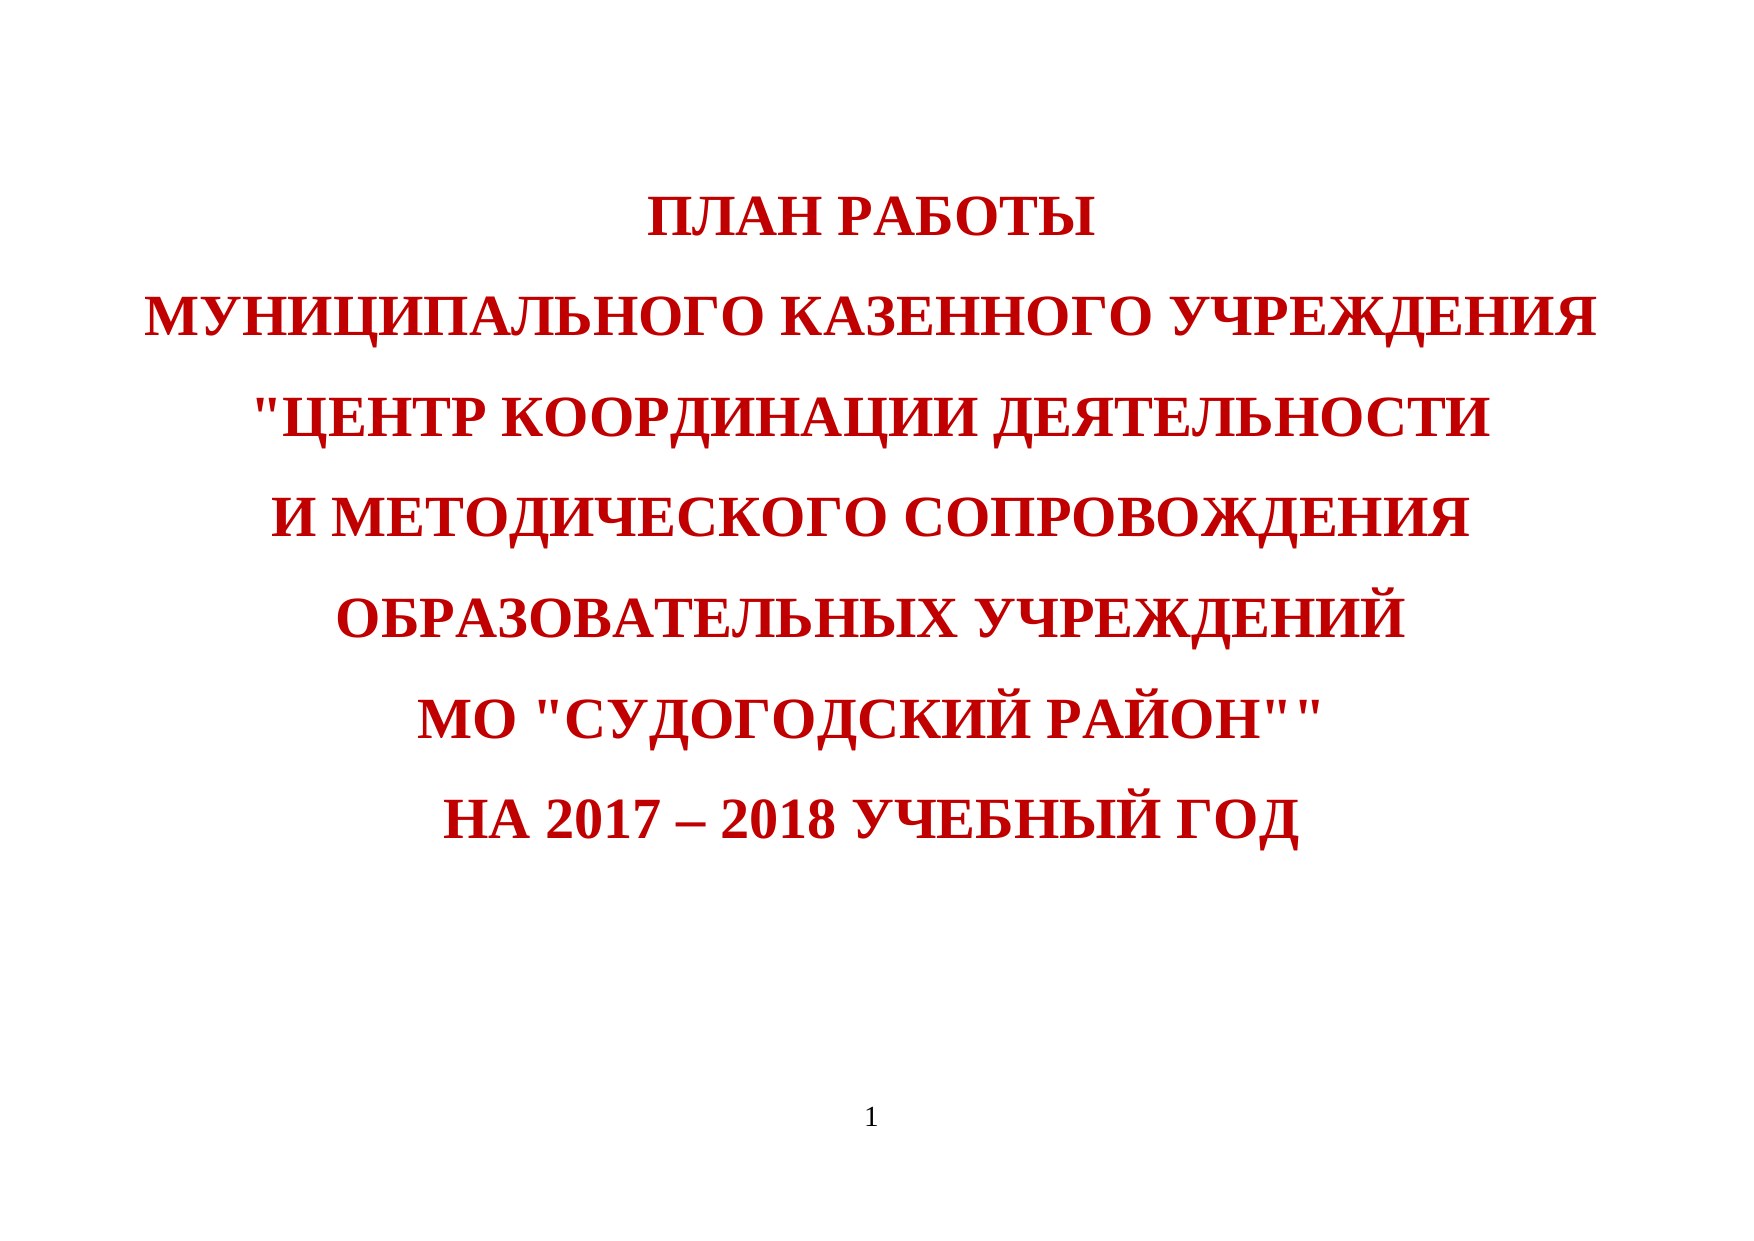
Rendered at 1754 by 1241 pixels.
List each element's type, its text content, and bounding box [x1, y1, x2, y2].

text МУНИЦИПАЛЬНОГО КАЗЕННОГО УЧРЕЖДЕНИЯ [74, 281, 1668, 348]
text ПЛАН РАБОТЫ [74, 181, 1668, 248]
text МО "СУДОГОДСКИЙ РАЙОН"" [74, 684, 1668, 751]
text "ЦЕНТР КООРДИНАЦИИ ДЕЯТЕЛЬНОСТИ [74, 382, 1668, 449]
text ОБРАЗОВАТЕЛЬНЫХ УЧРЕЖДЕНИЙ [74, 583, 1668, 650]
text НА 2017 – 2018 УЧЕБНЫЙ ГОД [74, 784, 1668, 851]
text И МЕТОДИЧЕСКОГО СОПРОВОЖДЕНИЯ [74, 482, 1668, 549]
